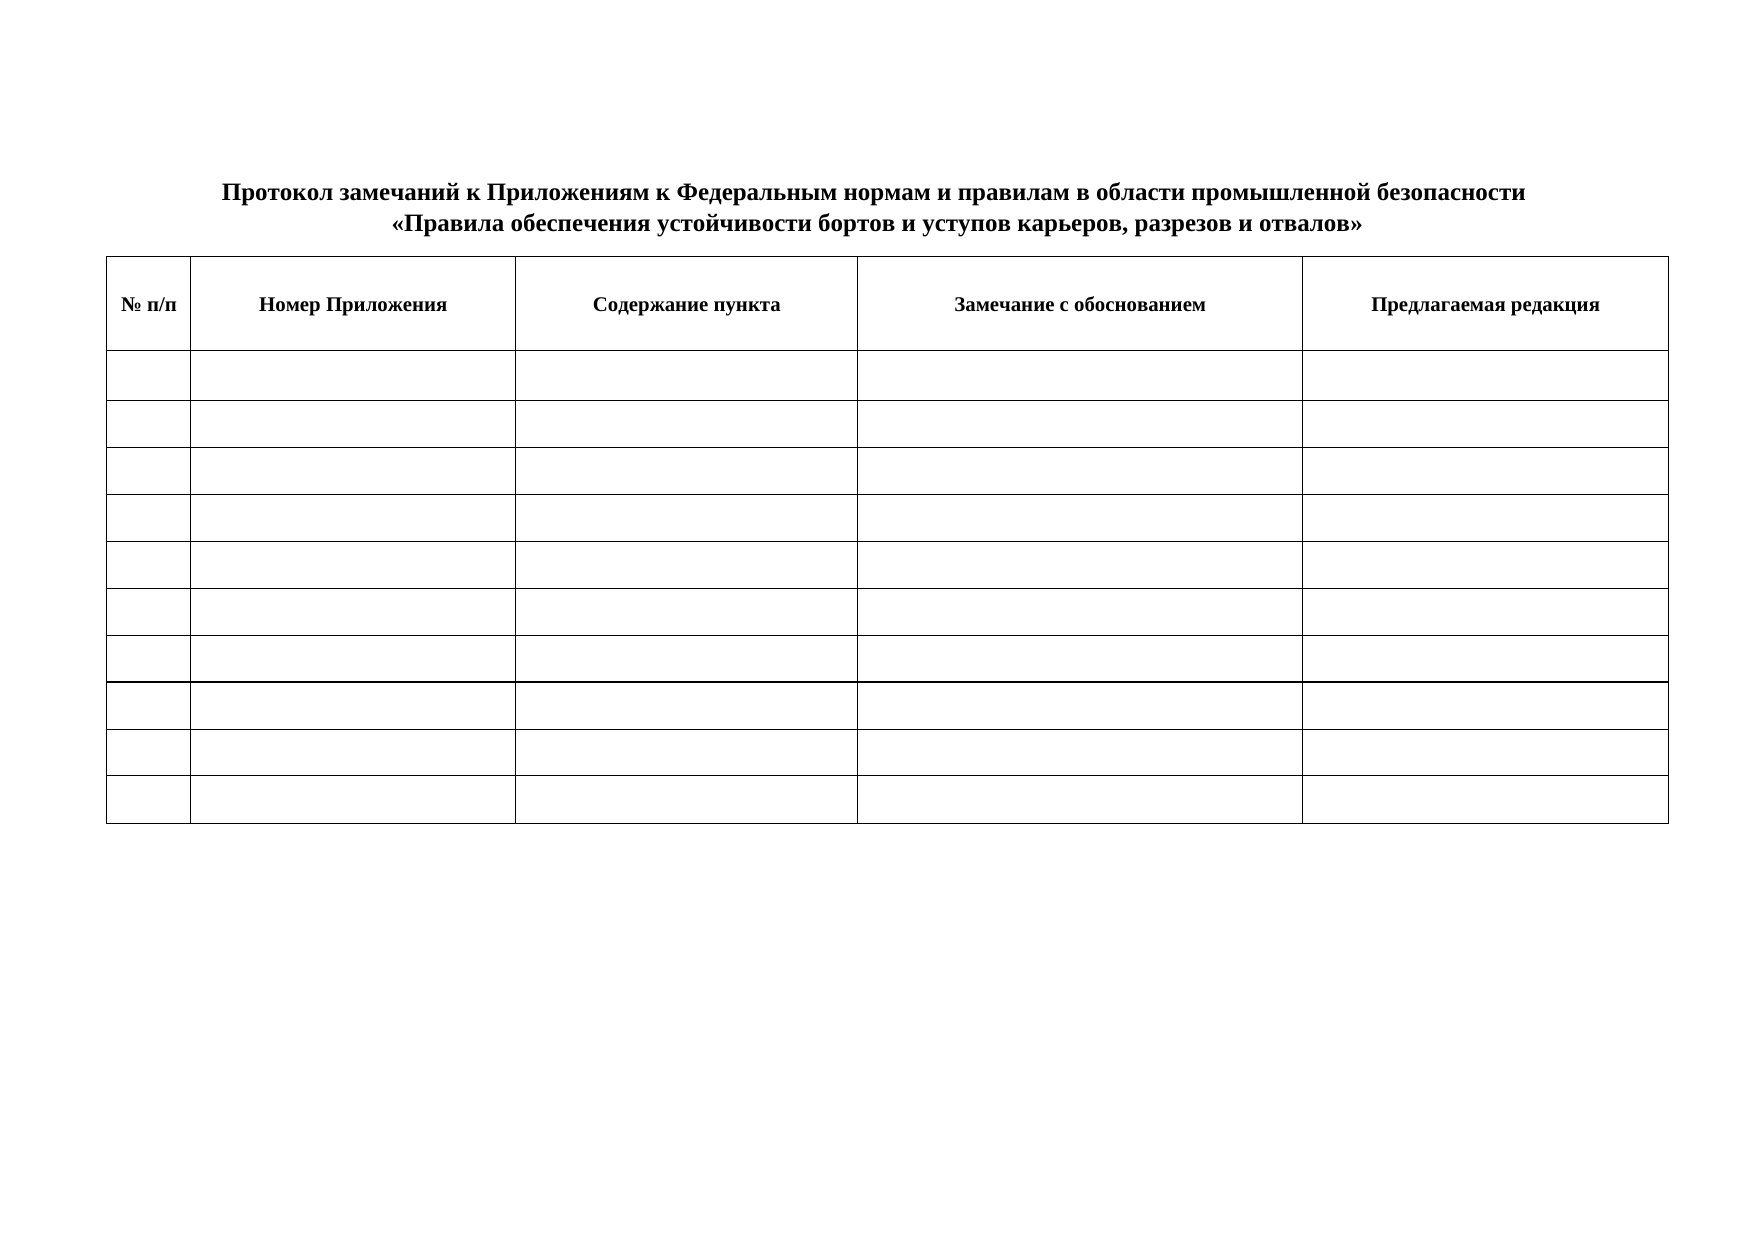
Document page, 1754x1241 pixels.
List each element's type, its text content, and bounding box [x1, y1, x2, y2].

table_cell [107, 495, 190, 541]
table_cell [858, 776, 1302, 822]
table_header № п/п [107, 257, 190, 350]
table_cell [1303, 448, 1668, 493]
table_header Содержание пункта [516, 257, 857, 350]
table_cell [107, 730, 190, 775]
table_cell [107, 401, 190, 447]
table_cell [516, 542, 857, 587]
table_cell [191, 683, 515, 728]
table_cell [858, 495, 1302, 541]
table_cell [107, 542, 190, 587]
table_cell [858, 542, 1302, 587]
table_cell [1303, 636, 1668, 681]
table_cell [191, 589, 515, 634]
table_cell [858, 351, 1302, 399]
table_cell [107, 776, 190, 822]
table_cell [516, 636, 857, 681]
table_cell [191, 776, 515, 822]
table_cell [516, 495, 857, 541]
table_cell [191, 495, 515, 541]
table_cell [858, 401, 1302, 447]
table_cell [858, 589, 1302, 634]
table_header Номер Приложения [191, 257, 515, 350]
table_cell [1303, 351, 1668, 399]
table_cell [516, 589, 857, 634]
table_cell [516, 448, 857, 493]
table_cell [1303, 776, 1668, 822]
table_cell [516, 351, 857, 399]
table_cell [191, 542, 515, 587]
table_cell [516, 401, 857, 447]
table_cell [858, 730, 1302, 775]
table_cell [191, 448, 515, 493]
table_cell [107, 636, 190, 681]
table_cell [1303, 683, 1668, 728]
table_cell [1303, 401, 1668, 447]
table_cell [516, 683, 857, 728]
table_cell [516, 730, 857, 775]
table_cell [1303, 730, 1668, 775]
table_cell [107, 351, 190, 399]
table_cell [191, 730, 515, 775]
text Протокол замечаний к Приложениям к Федеральным нормам и правилам в области промышленной безопасности «Правила обеспечения устойчивости бортов и уступов карьеров, разрезов и отвалов» [118, 177, 1636, 237]
table_cell [191, 351, 515, 399]
table_cell [1303, 542, 1668, 587]
table_cell [1303, 495, 1668, 541]
table_cell [191, 401, 515, 447]
table_cell [858, 448, 1302, 493]
table_cell [1303, 589, 1668, 634]
table_header Предлагаемая редакция [1303, 257, 1668, 350]
table_cell [107, 448, 190, 493]
table_cell [191, 636, 515, 681]
table_cell [858, 683, 1302, 728]
table_cell [107, 589, 190, 634]
table_header Замечание с обоснованием [858, 257, 1302, 350]
table_cell [516, 776, 857, 822]
table_cell [858, 636, 1302, 681]
table_cell [107, 683, 190, 728]
